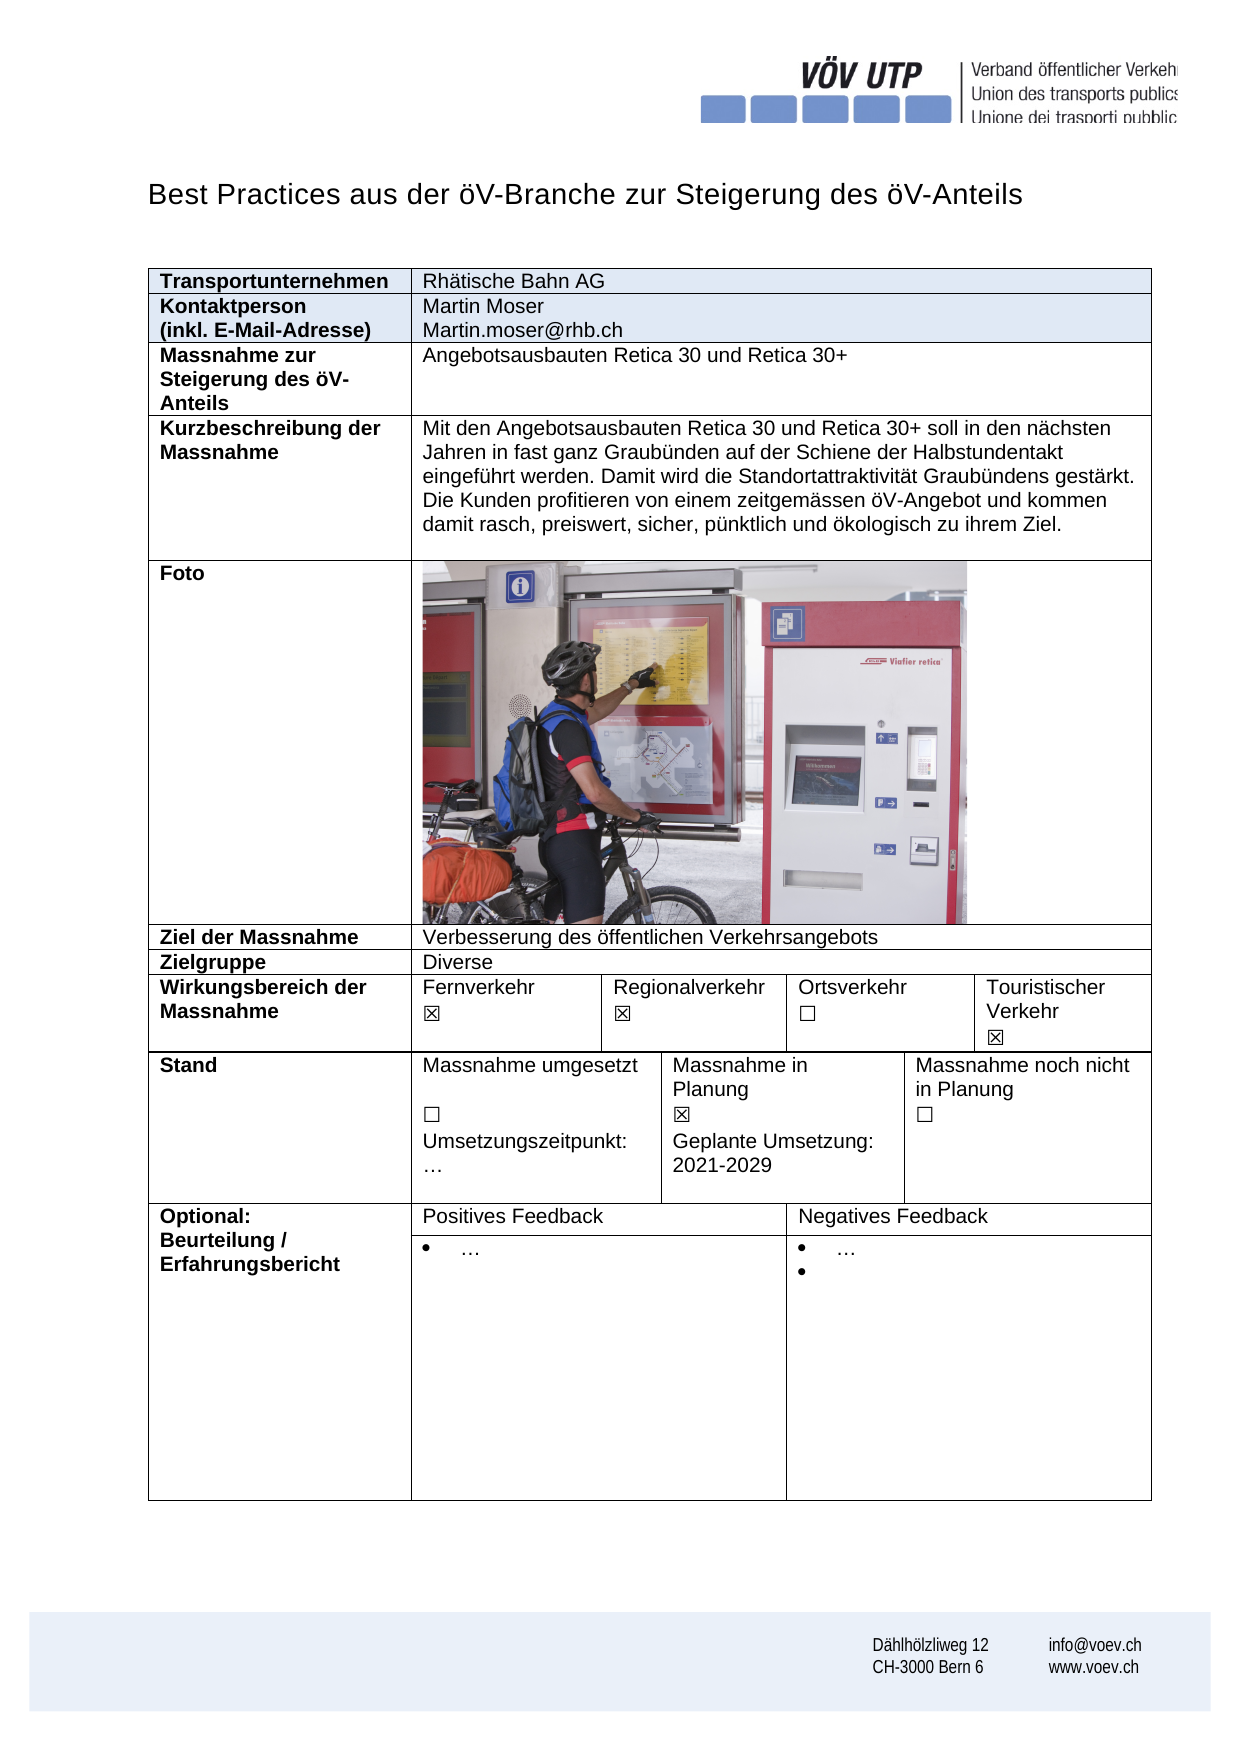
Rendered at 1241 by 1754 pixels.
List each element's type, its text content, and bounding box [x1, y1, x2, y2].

table_cell Diverse [412, 950, 1151, 974]
table_cell [412, 561, 422, 924]
table_cell Kontaktperson (inkl. E-Mail-Adresse) [149, 294, 411, 342]
table_header Rhätische Bahn AG [412, 269, 1151, 293]
picture [422, 561, 968, 924]
table_cell Regionalverkehr [602, 975, 786, 1051]
table_cell Martin Moser Martin.moser@rhb.ch [412, 294, 1151, 342]
table_cell Stand [149, 1053, 411, 1203]
table_cell Angebotsausbauten Retica 30 und Retica 30+ [412, 343, 1151, 415]
table_cell Negatives Feedback [787, 1204, 1151, 1235]
table_cell Positives Feedback [412, 1204, 786, 1235]
table_cell Mit den Angebotsausbauten Retica 30 und Retica 30+ soll in den nächsten Jahren in fast ganz Graubünden auf der Schiene der Halbstundentakt eingeführt werden. Damit wird die Standortattraktivität Graubündens gestärkt. Die Kunden profitieren von einem zeitgemässen öV-Angebot und kommen damit rasch, preiswert, sicher, pünktlich und ökologisch zu ihrem Ziel. [412, 416, 1151, 560]
table_cell Kurzbeschreibung der Massnahme [149, 416, 411, 560]
table_cell Touristischer Verkehr [975, 975, 1151, 1051]
table_cell … [412, 1236, 786, 1500]
table_cell Fernverkehr [412, 975, 601, 1051]
table_cell Massnahme zur Steigerung des öV-Anteils [149, 343, 411, 415]
table_cell Foto [149, 561, 411, 924]
picture [699, 56, 1178, 123]
title Best Practices aus der öV-Branche zur Steigerung des öV-Anteils [148, 177, 1152, 211]
table_header Transportunternehmen [149, 269, 411, 293]
table_cell [968, 561, 1151, 924]
table_cell Zielgruppe [149, 950, 411, 974]
table_cell Massnahme in Planung Geplante Umsetzung: 2021-2029 [662, 1053, 904, 1203]
table_cell Massnahme noch nicht in Planung [905, 1053, 1151, 1203]
table_cell Verbesserung des öffentlichen Verkehrsangebots [412, 925, 1151, 949]
table_cell … [787, 1236, 1151, 1500]
table_cell Ziel der Massnahme [149, 925, 411, 949]
table_cell Ortsverkehr [787, 975, 974, 1051]
table_cell Optional: Beurteilung / Erfahrungsbericht [149, 1204, 411, 1500]
table_cell Wirkungsbereich der Massnahme [149, 975, 411, 1051]
table_cell Massnahme umgesetzt Umsetzungszeitpunkt: … [412, 1053, 661, 1203]
